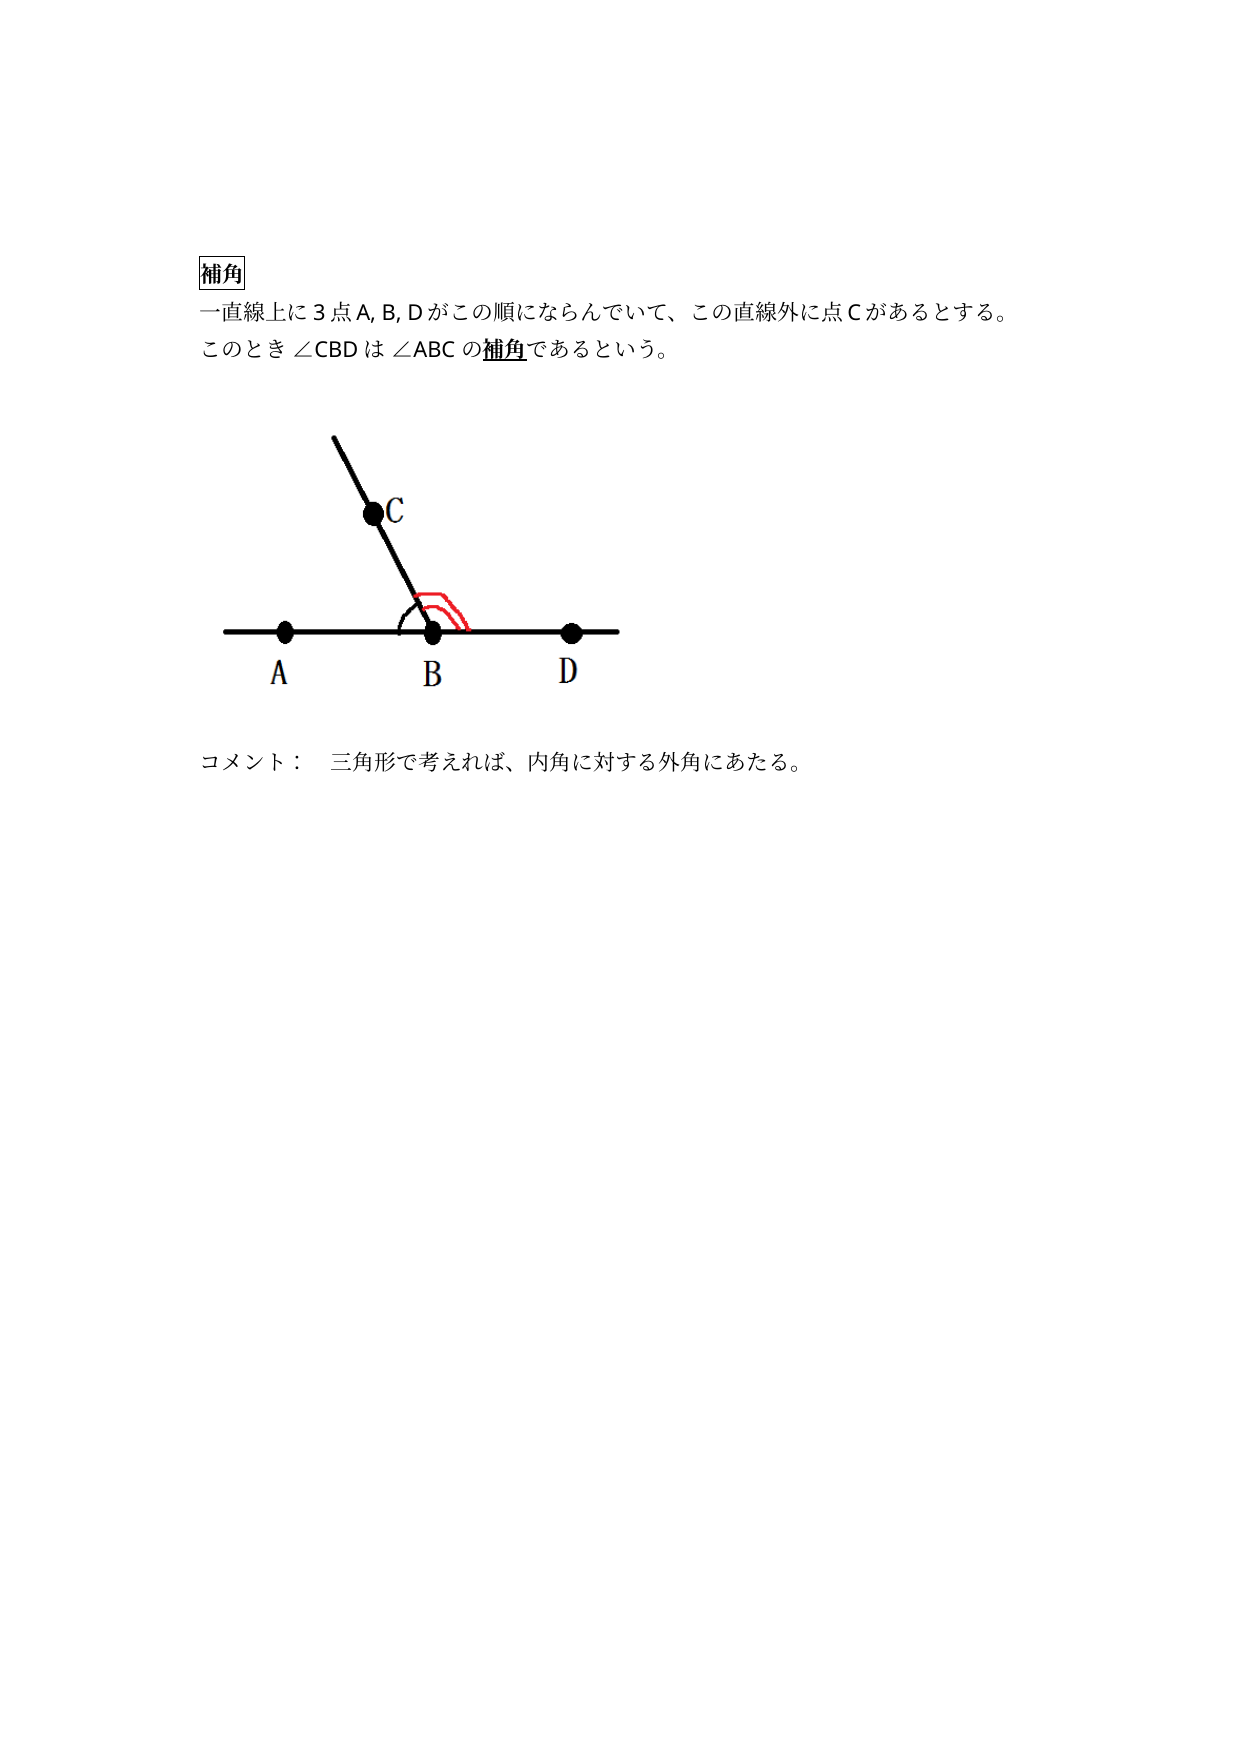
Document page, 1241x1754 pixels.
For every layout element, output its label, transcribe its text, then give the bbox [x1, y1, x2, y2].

text 補角 [177, 254, 1063, 292]
text このとき ∠CBD は ∠ABC の補角であるという。 [177, 329, 1063, 367]
picture [199, 366, 691, 722]
text 一直線上に3点A, B, Dがこの順にならんでいて、この直線外に点Cがあるとする。 [177, 292, 1063, 329]
text コメント： 三角形で考えれば、内角に対する外角にあたる。 [177, 742, 1063, 779]
